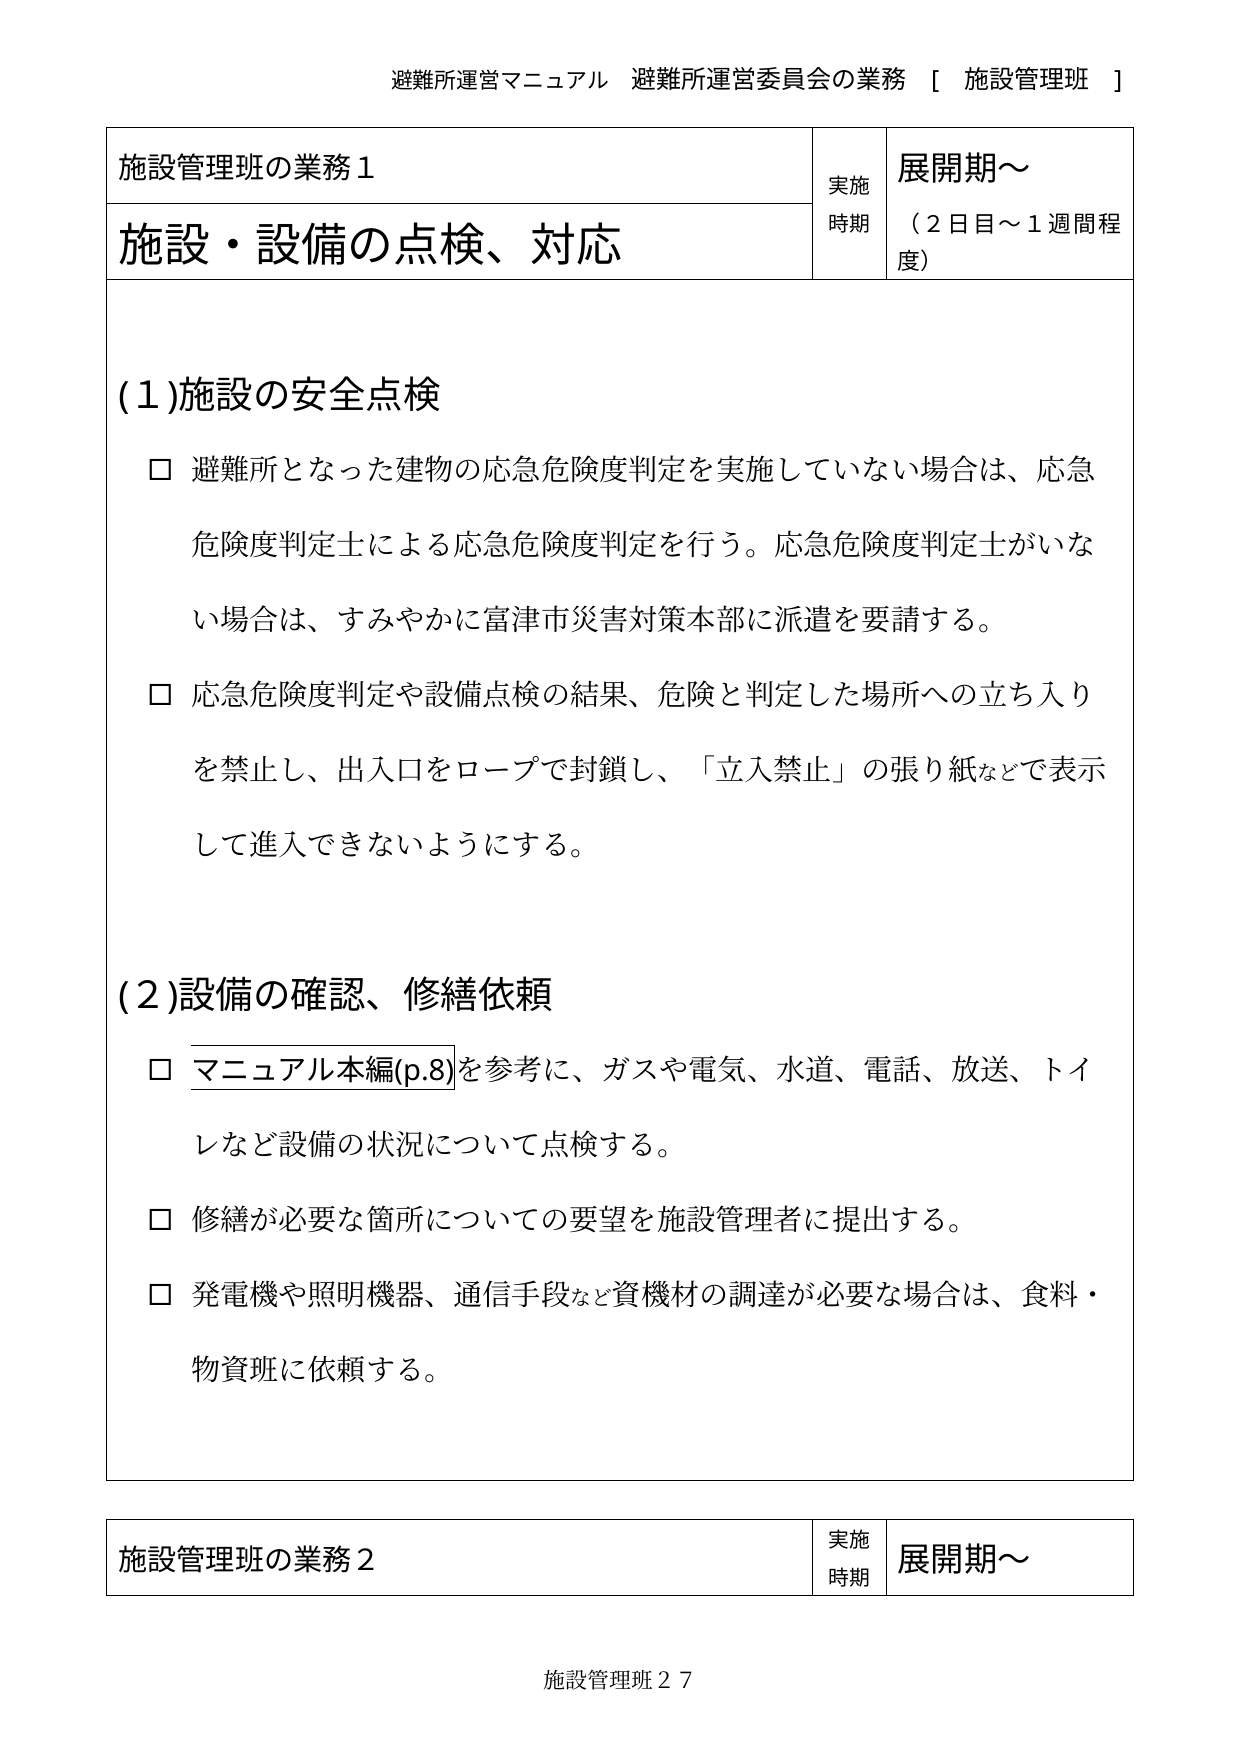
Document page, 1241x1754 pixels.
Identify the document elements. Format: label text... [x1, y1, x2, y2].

table_header 施設管理班の業務２ [107, 1520, 812, 1595]
table_header 施設管理班の業務１ [107, 128, 812, 203]
table_header 実施時期 [813, 128, 886, 279]
table_cell 施設・設備の点検、対応 [107, 204, 812, 279]
table_header 展開期～ （２日目～１週間程度） [887, 1520, 1133, 1595]
table_header 実施時期 [813, 1520, 886, 1595]
table_cell (１)施設の安全点検 避難所となった建物の応急危険度判定を実施していない場合は、応急危険度判定士による応急危険度判定を行う。応急危険度判定士がいない場合は、すみやかに富津市災害対策本部に派遣を要請する。 応急危険度判定や設備点検の結果、危険と判定した場所への立ち入りを禁止し、出入口をロープで封鎖し、「立入禁止」の張り紙などで表示して進入できないようにする。 (２)設備の確認、修繕依頼 マニュアル本編(p.8)を参考に、ガスや電気、水道、電話、放送、トイレなど設備の状況について点検する。 修繕が必要な箇所についての要望を施設管理者に提出する。 発電機や照明機器、通信手段など資機材の調達が必要な場合は、食料・物資班に依頼する。 [107, 280, 1133, 1480]
table_header 展開期～ （２日目～１週間程度） [887, 128, 1133, 279]
